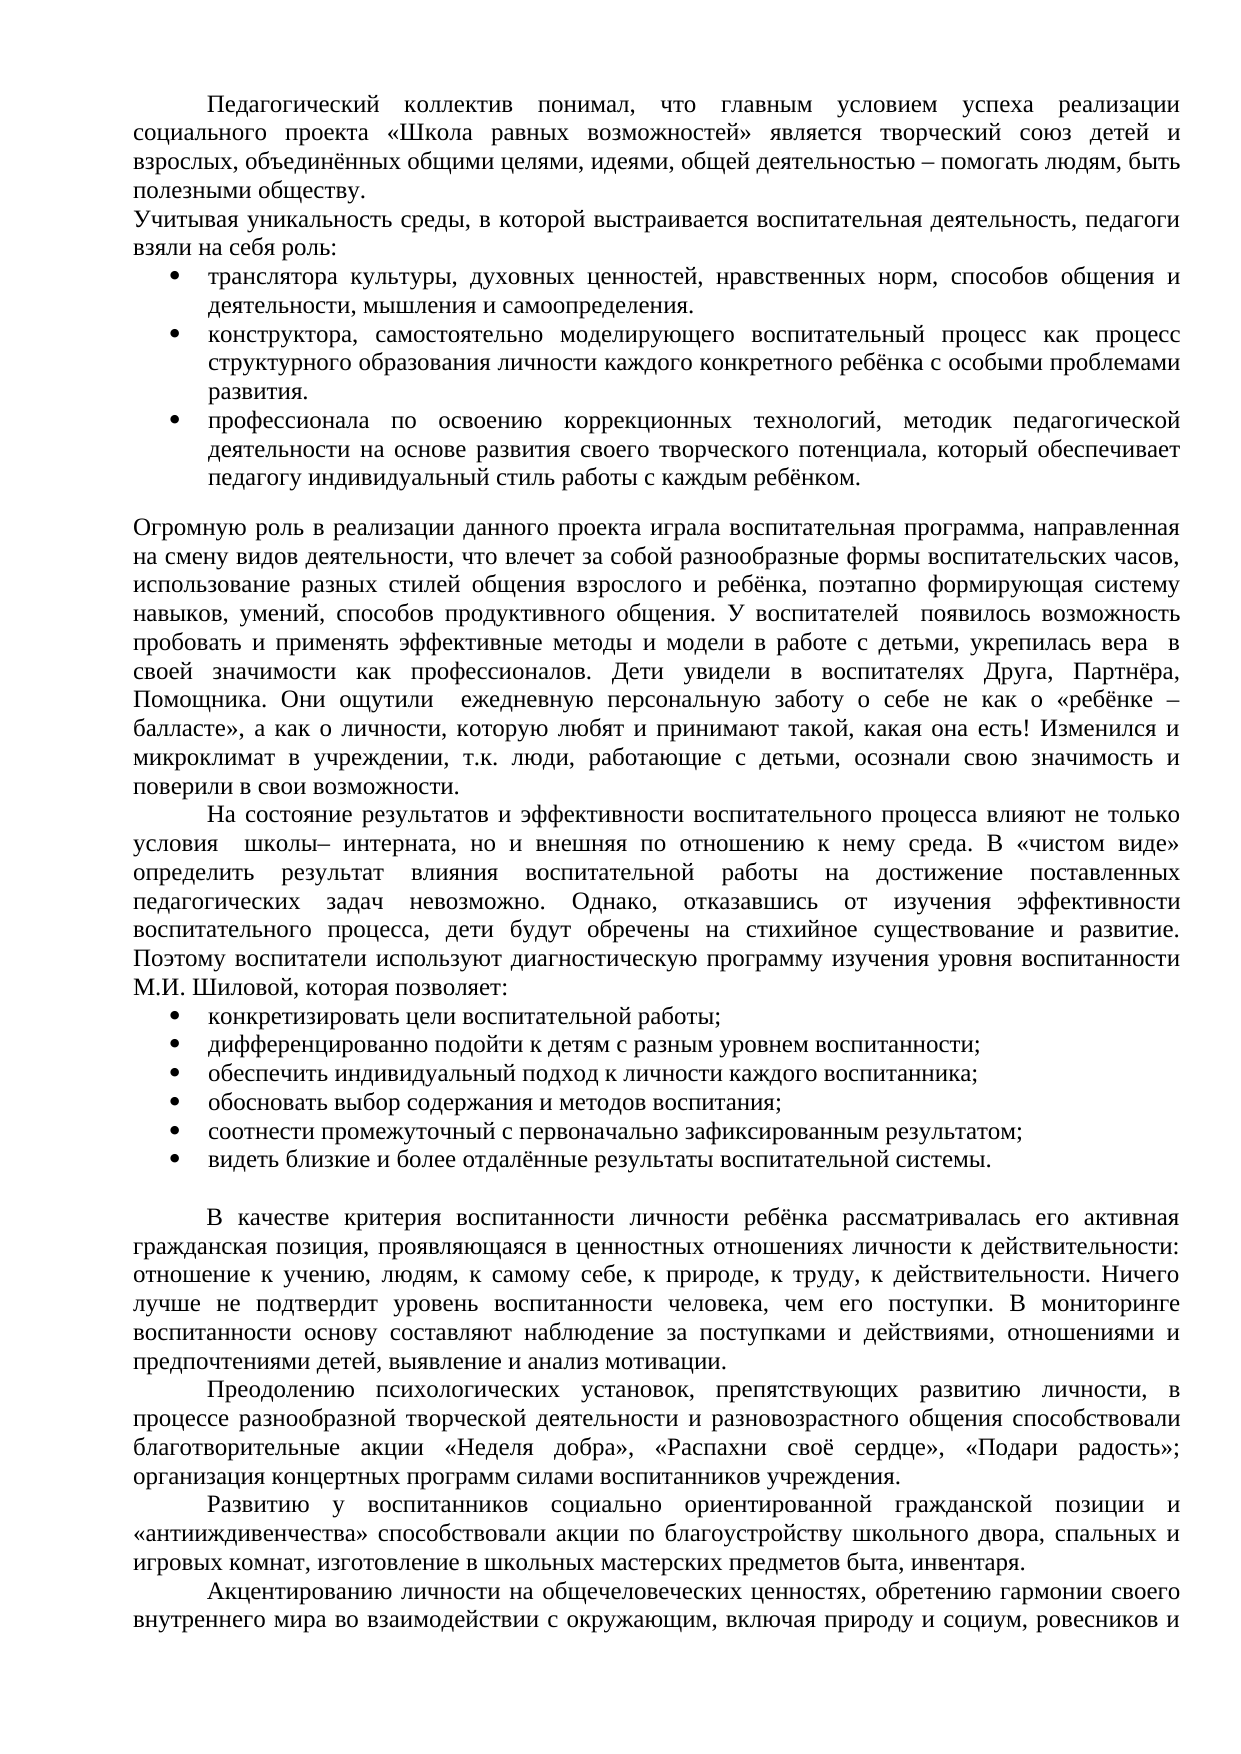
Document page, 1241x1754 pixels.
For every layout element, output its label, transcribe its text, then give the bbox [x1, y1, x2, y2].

list конкретизировать цели воспитательной работы; [170, 1001, 1181, 1029]
list обеспечить индивидуальный подход к личности каждого воспитанника; [170, 1058, 1181, 1087]
text Развитию у воспитанников социально ориентированной гражданской позиции и «антииждивенчества» способствовали акции по благоустройству школьного двора, спальных и игровых комнат, изготовление в школьных мастерских предметов быта, инвентаря. [133, 1489, 1181, 1576]
list транслятора культуры, духовных ценностей, нравственных норм, способов общения и деятельности, мышления и самоопределения. [170, 261, 1181, 319]
list соотнести промежуточный с первоначально зафиксированным результатом; [170, 1116, 1181, 1144]
list конструктора, самостоятельно моделирующего воспитательный процесс как процесс структурного образования личности каждого конкретного ребёнка с особыми проблемами развития. [170, 319, 1181, 405]
list обосновать выбор содержания и методов воспитания; [170, 1087, 1181, 1116]
text Педагогический коллектив понимал, что главным условием успеха реализации социального проекта «Школа равных возможностей» является творческий союз детей и взрослых, объединённых общими целями, идеями, общей деятельностью – помогать людям, быть полезными обществу. [133, 89, 1181, 204]
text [133, 1576, 1181, 1633]
text Огромную роль в реализации данного проекта играла воспитательная программа, направленная на смену видов деятельности, что влечет за собой разнообразные формы воспитательских часов, использование разных стилей общения взрослого и ребёнка, поэтапно формирующая систему навыков, умений, способов продуктивного общения. У воспитателей появилось возможность пробовать и применять эффективные методы и модели в работе с детьми, укрепилась вера в своей значимости как профессионалов. Дети увидели в воспитателях Друга, Партнёра, Помощника. Они ощутили ежедневную персональную заботу о себе не как о «ребёнке – балласте», а как о личности, которую любят и принимают такой, какая она есть! Изменился и микроклимат в учреждении, т.к. люди, работающие с детьми, осознали свою значимость и поверили в свои возможности. [133, 512, 1181, 799]
list профессионала по освоению коррекционных технологий, методик педагогической деятельности на основе развития своего творческого потенциала, который обеспечивает педагогу индивидуальный стиль работы с каждым ребёнком. [170, 405, 1181, 491]
text На состояние результатов и эффективности воспитательного процесса влияют не только условия школы– интерната, но и внешняя по отношению к нему среда. В «чистом виде» определить результат влияния воспитательной работы на достижение поставленных педагогических задач невозможно. Однако, отказавшись от изучения эффективности воспитательного процесса, дети будут обречены на стихийное существование и развитие. Поэтому воспитатели используют диагностическую программу изучения уровня воспитанности М.И. Шиловой, которая позволяет: [133, 799, 1181, 1001]
text Учитывая уникальность среды, в которой выстраивается воспитательная деятельность, педагоги взяли на себя роль: [133, 204, 1181, 261]
list видеть близкие и более отдалённые результаты воспитательной системы. [170, 1144, 1181, 1173]
text В качестве критерия воспитанности личности ребёнка рассматривалась его активная гражданская позиция, проявляющаяся в ценностных отношениях личности к действительности: отношение к учению, людям, к самому себе, к природе, к труду, к действительности. Ничего лучше не подтвердит уровень воспитанности человека, чем его поступки. В мониторинге воспитанности основу составляют наблюдение за поступками и действиями, отношениями и предпочтениями детей, выявление и анализ мотивации. [133, 1202, 1181, 1374]
list дифференцированно подойти к детям с разным уровнем воспитанности; [170, 1029, 1181, 1058]
text Преодолению психологических установок, препятствующих развитию личности, в процессе разнообразной творческой деятельности и разновозрастного общения способствовали благотворительные акции «Неделя добра», «Распахни своё сердце», «Подари радость»; организация концертных программ силами воспитанников учреждения. [133, 1374, 1181, 1489]
